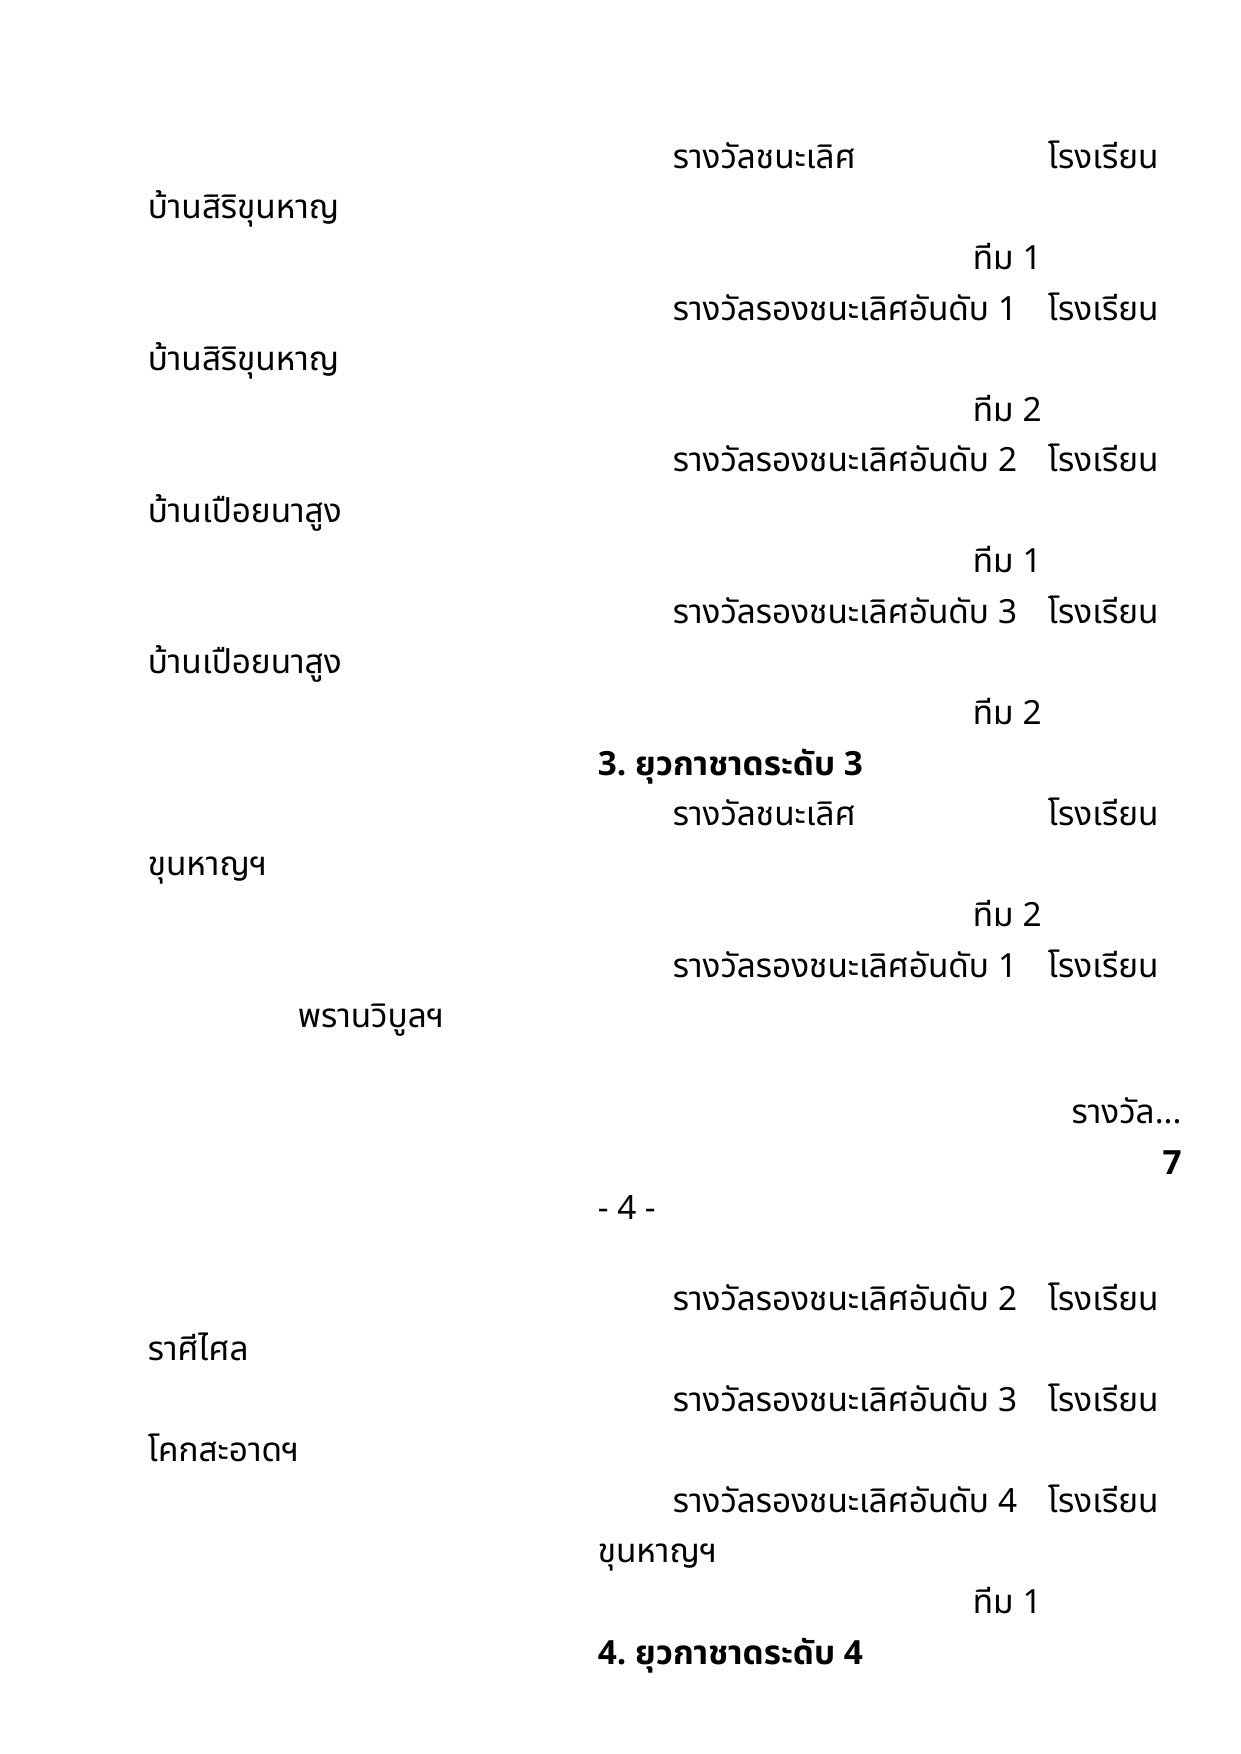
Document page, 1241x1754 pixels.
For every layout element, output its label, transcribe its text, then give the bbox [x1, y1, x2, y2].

text รางวัลรองชนะเลิศอันดับ 3 โรงเรียนโคกสะอาดฯ [148, 1376, 1181, 1477]
text ทีม 1 [148, 537, 1181, 588]
text - 4 - [148, 1184, 1181, 1229]
text ทีม 2 [148, 891, 1181, 941]
text รางวัลรองชนะเลิศอันดับ 2 โรงเรียนราศีไศล [148, 1275, 1181, 1376]
text 3. ยุวกาชาดระดับ 3 [148, 739, 1181, 790]
text ทีม 2 [148, 689, 1181, 739]
text รางวัลรองชนะเลิศอันดับ 3 โรงเรียนบ้านเปือยนาสูง [148, 588, 1181, 689]
text รางวัลชนะเลิศ โรงเรียนขุนหาญฯ [148, 790, 1181, 891]
text รางวัล... [148, 1088, 1181, 1138]
text ทีม 1 [148, 1578, 1181, 1628]
text รางวัลรองชนะเลิศอันดับ 1 โรงเรียนบ้านสิริขุนหาญ [148, 284, 1181, 385]
text รางวัลรองชนะเลิศอันดับ 4 โรงเรียนขุนหาญฯ [148, 1477, 1181, 1578]
text ทีม 1 [148, 234, 1181, 284]
text รางวัลรองชนะเลิศอันดับ 1 โรงเรียนพรานวิบูลฯ [298, 941, 1181, 1042]
text รางวัลชนะเลิศ โรงเรียนบ้านสิริขุนหาญ [148, 133, 1181, 234]
text 4. ยุวกาชาดระดับ 4 [82, 1628, 1181, 1679]
text 7 [148, 1138, 1181, 1184]
text ทีม 2 รางวัลรองชนะเลิศอันดับ 2 โรงเรียนบ้านเปือยนาสูง [148, 385, 1181, 537]
